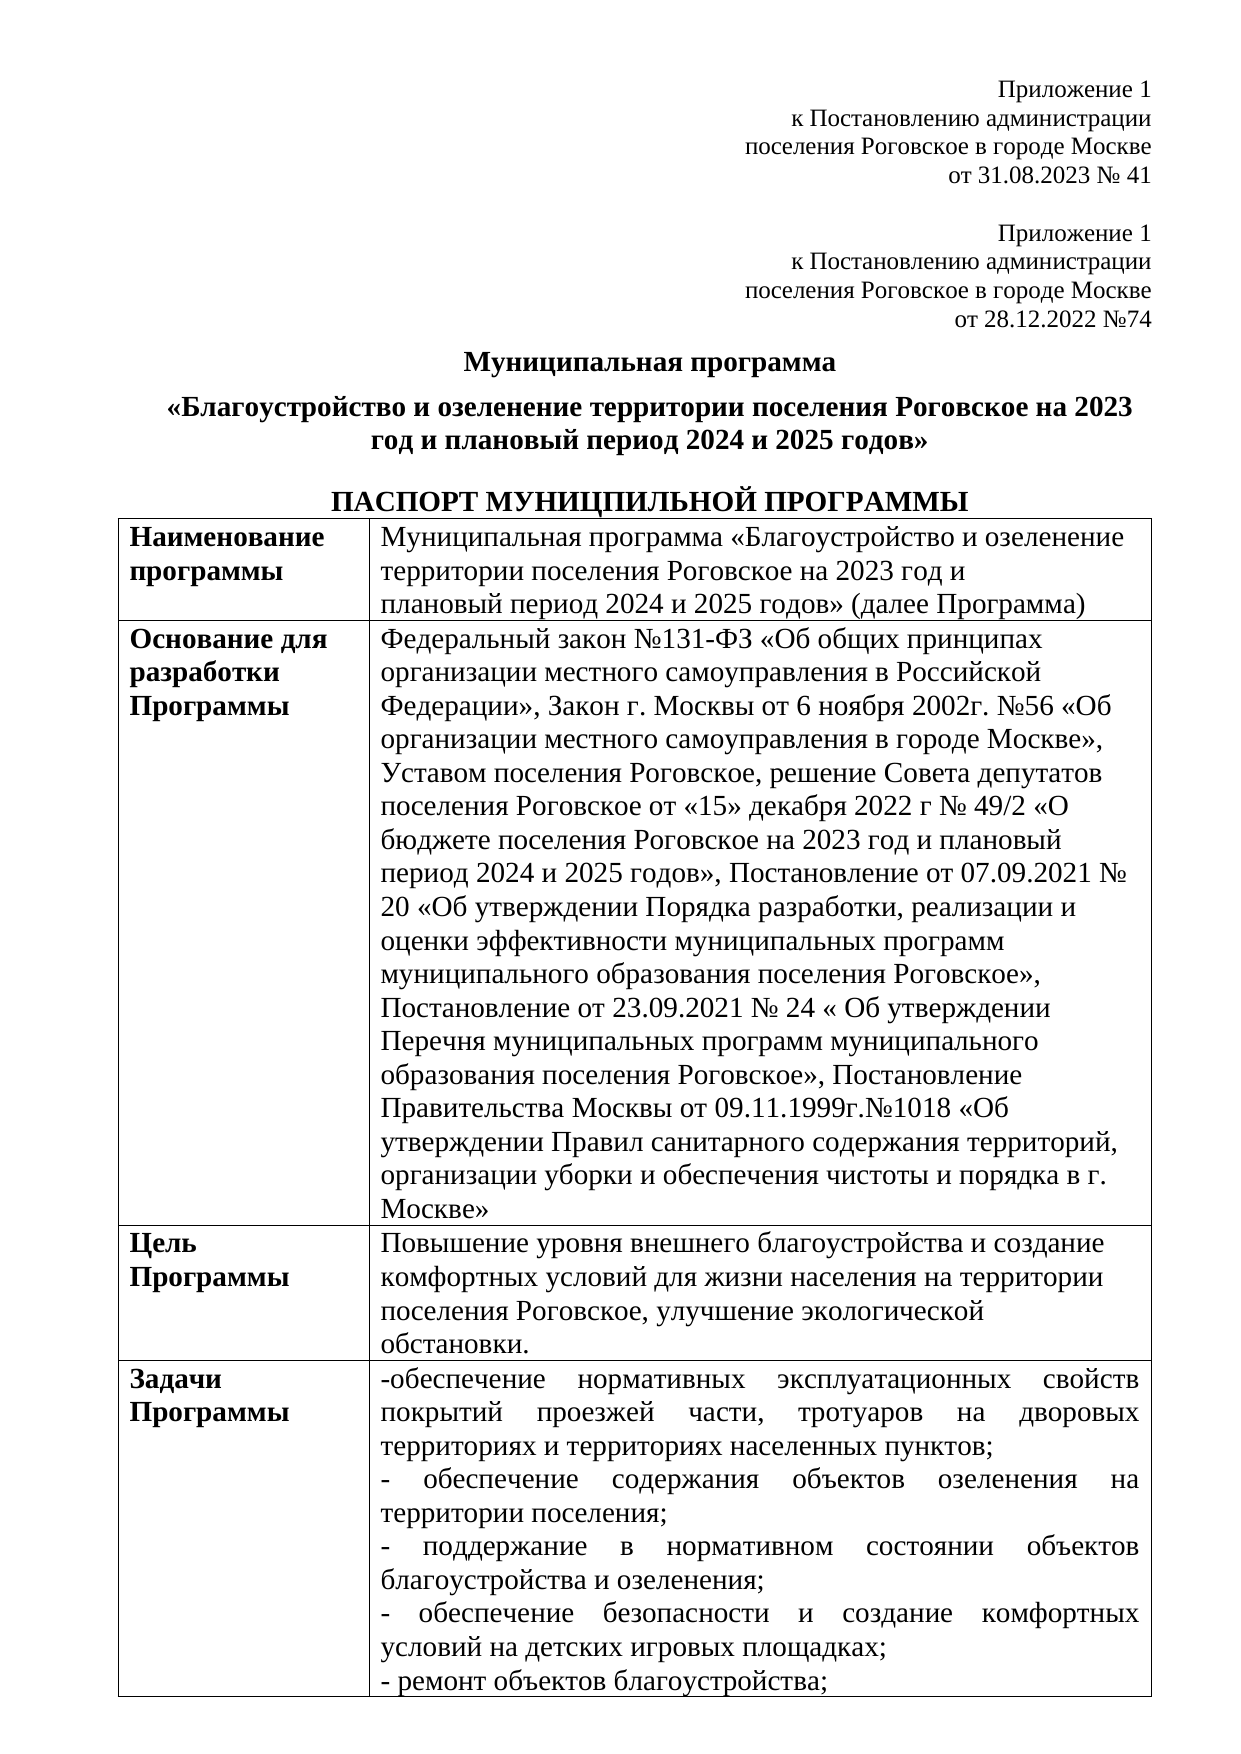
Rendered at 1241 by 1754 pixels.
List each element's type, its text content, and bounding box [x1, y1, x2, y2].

table_cell Федеральный закон №131-ФЗ «Об общих принципах организации местного самоуправления в Российской Федерации», Закон г. Москвы от 6 ноября 2002г. №56 «Об организации местного самоуправления в городе Москве», Уставом поселения Роговское, решение Совета депутатов поселения Роговское от «15» декабря 2022 г № 49/2 «О бюджете поселения Роговское на 2023 год и плановый период 2024 и 2025 годов», Постановление от 07.09.2021 № 20 «Об утверждении Порядка разработки, реализации и оценки эффективности муниципальных программ муниципального образования поселения Роговское», Постановление от 23.09.2021 № 24 « Об утверждении Перечня муниципальных программ муниципального образования поселения Роговское», Постановление Правительства Москвы от 09.11.1999г.№1018 «Об утверждении Правил санитарного содержания территорий, организации уборки и обеспечения чистоты и порядка в г. Москве» [370, 621, 1151, 1224]
table_header Муниципальная программа «Благоустройство и озеленение территории поселения Роговское на 2023 год и плановый период 2024 и 2025 годов» (далее Программа) [370, 519, 1151, 620]
table_header Наименование программы [119, 519, 369, 620]
table_cell Задачи Программы [119, 1361, 369, 1696]
subtitle Муниципальная программа [148, 344, 1152, 377]
text к Постановлению администрации [148, 103, 1152, 131]
table_cell Повышение уровня внешнего благоустройства и создание комфортных условий для жизни населения на территории поселения Роговское, улучшение экологической обстановки. [370, 1226, 1151, 1360]
table_cell Цель Программы [119, 1226, 369, 1360]
text от 28.12.2022 №74 [148, 304, 1152, 333]
text от 31.08.2023 № 41 [148, 160, 1152, 189]
text «Благоустройство и озеленение территории поселения Роговское на 2023 год и плановый период 2024 и 2025 годов» [148, 389, 1152, 456]
text Приложение 1 [148, 218, 1152, 246]
text Приложение 1 [148, 74, 1152, 103]
text поселения Роговское в городе Москве [148, 275, 1152, 304]
text поселения Роговское в городе Москве [148, 131, 1152, 160]
text к Постановлению администрации [148, 246, 1152, 275]
table_cell Основание для разработки Программы [119, 621, 369, 1224]
text ПАСПОРТ МУНИЦПИЛЬНОЙ ПРОГРАММЫ [148, 484, 1152, 518]
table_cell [370, 1361, 1151, 1696]
